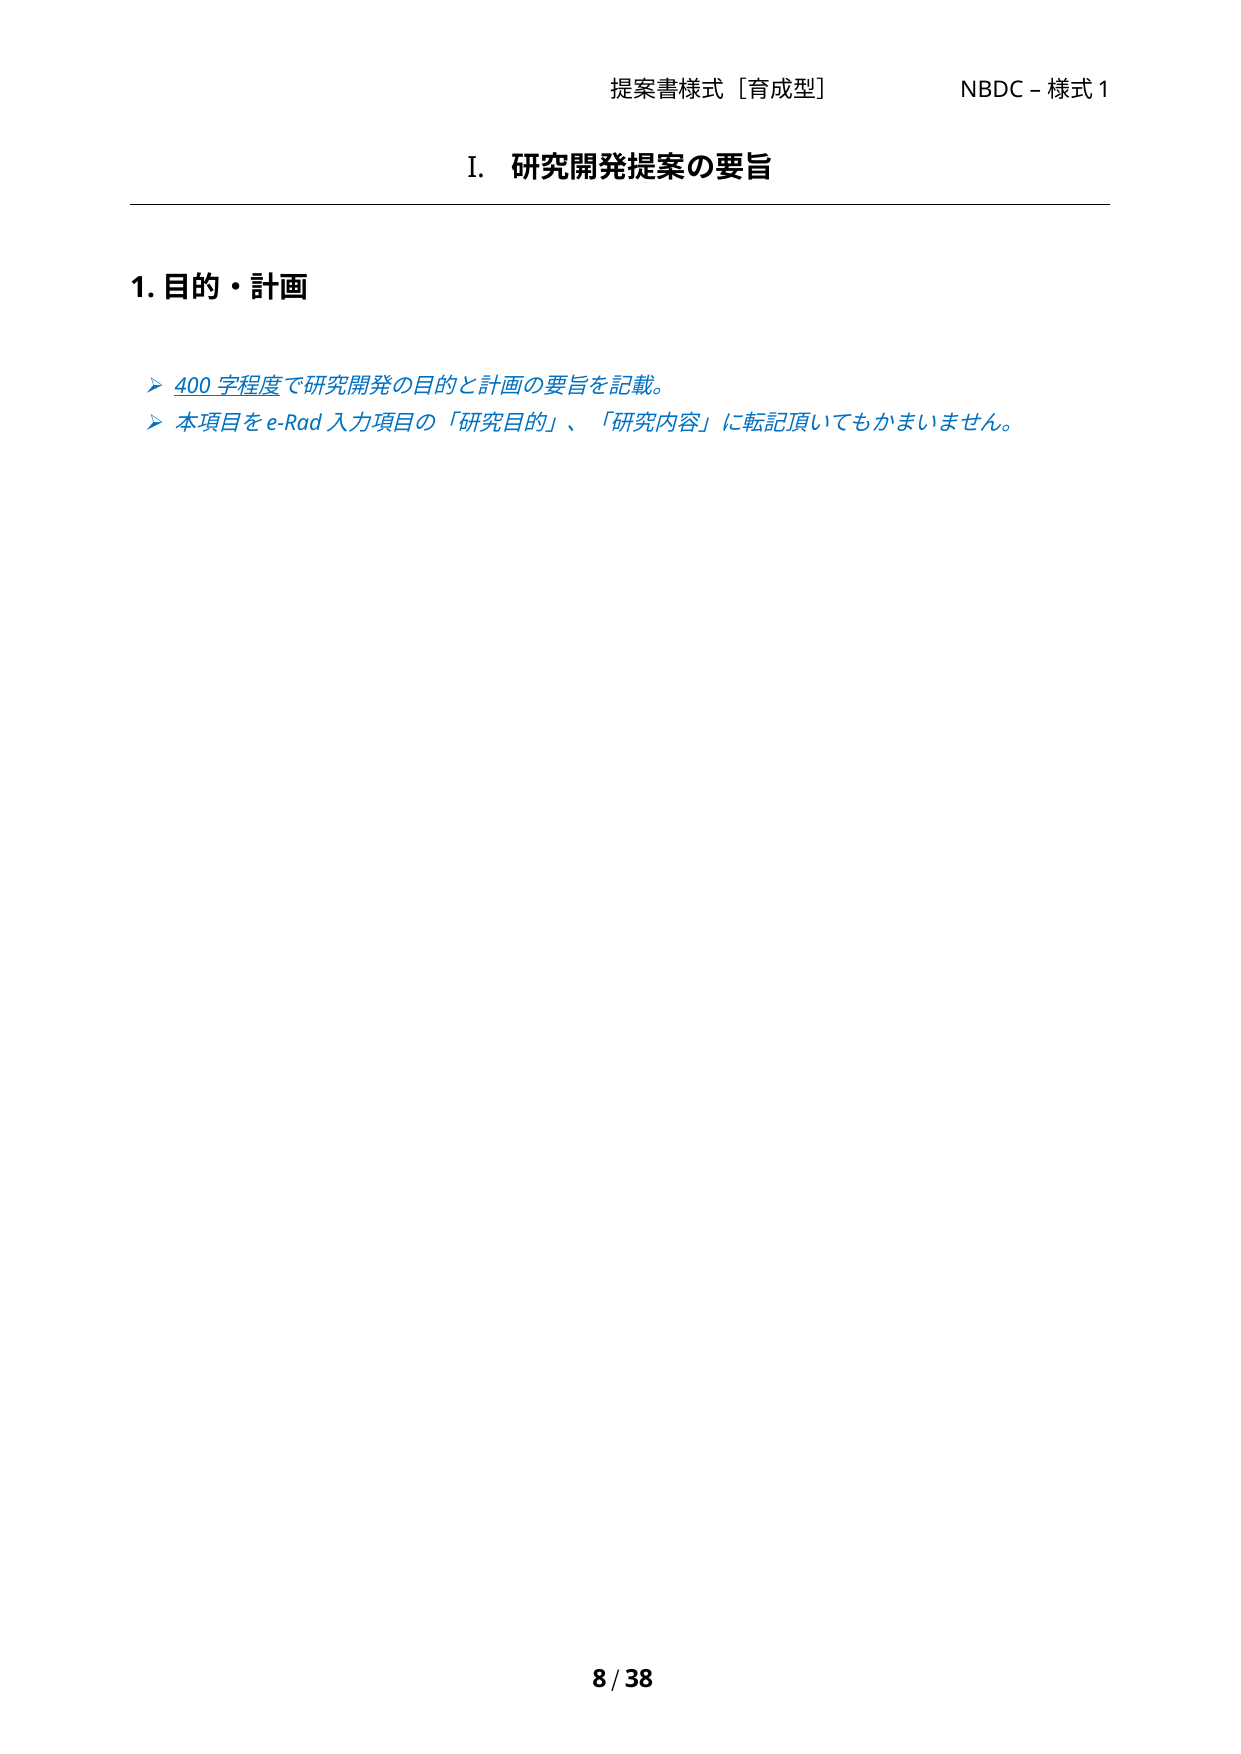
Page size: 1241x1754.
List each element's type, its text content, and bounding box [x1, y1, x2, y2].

list 本項目をe-Rad入力項目の「研究目的」、「研究内容」に転記頂いてもかまいません。 [144, 402, 1110, 440]
list 400字程度で研究開発の目的と計画の要旨を記載。 [144, 365, 1110, 402]
subtitle 1. 目的・計画 [130, 247, 1110, 322]
subtitle 研究開発提案の要旨 [130, 127, 1110, 204]
